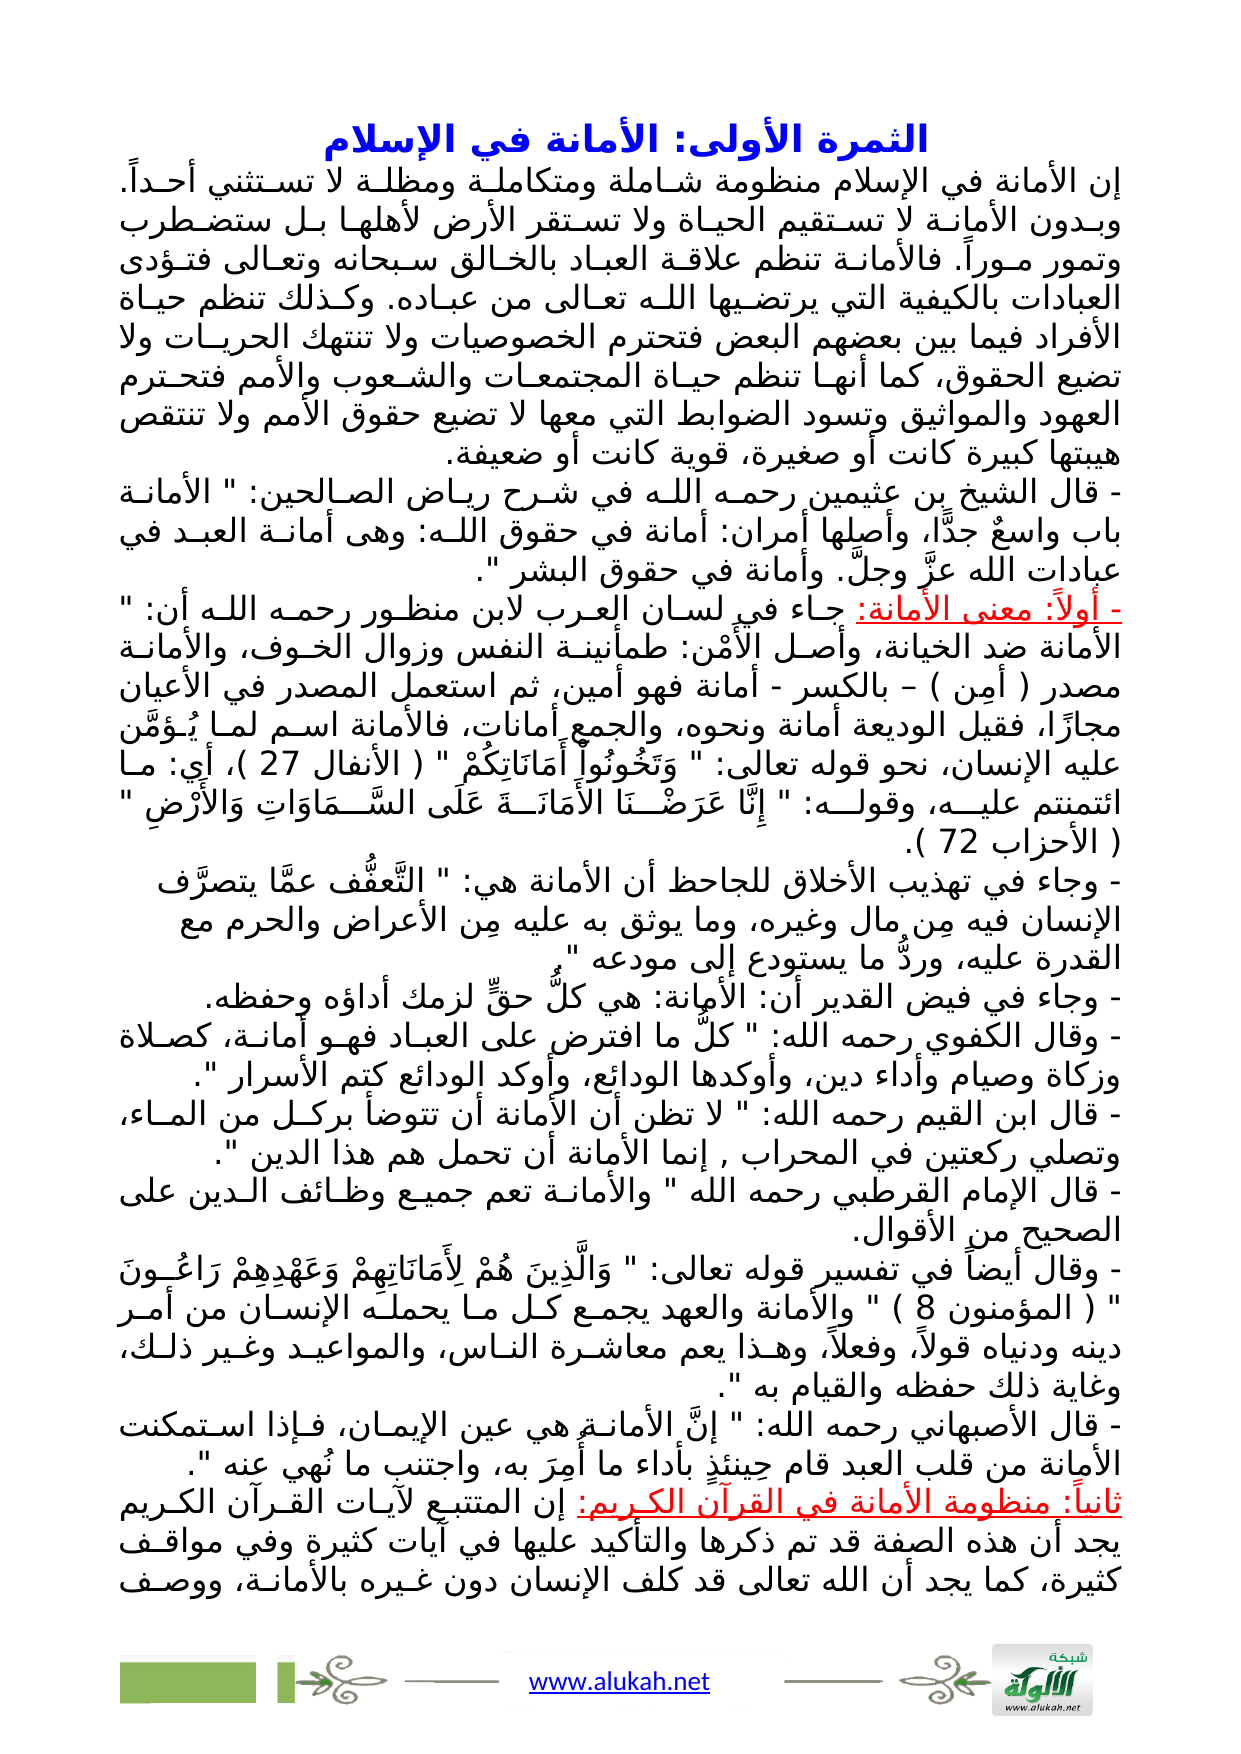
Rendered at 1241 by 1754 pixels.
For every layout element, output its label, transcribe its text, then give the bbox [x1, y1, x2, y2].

text - وقال أيضاً في تفسير قوله تعالى: " وَالَّذِينَ هُمْ لِأَمَانَاتِهِمْ وَعَهْدِهِمْ رَاعُونَ " ( المؤمنون 8 ) " والأمانة والعهد يجمع كل ما يحمله الإنسان من أمر دينه ودنياه قولاً، وفعلاً، وهذا يعم معاشرة الناس، والمواعيد وغير ذلك، وغاية ذلك حفظه والقيام به ". [118, 1250, 1122, 1405]
text - قال ابن القيم رحمه الله: " لا تظن أن الأمانة أن تتوضأ بركل من الماء، وتصلي ركعتين في المحراب , إنما الأمانة أن تحمل هم هذا الدين ". [118, 1094, 1122, 1172]
text - قال الشيخ بن عثيمين رحمه الله في شرح رياض الصالحين: " الأمانة باب واسعٌ جدًّا، وأصلها أمران: أمانة في حقوق الله: وهى أمانة العبد في عبادات الله عزَّ وجلَّ. وأمانة في حقوق البشر ". [118, 473, 1122, 589]
picture [118, 1641, 1094, 1723]
text إن الأمانة في الإسلام منظومة شاملة ومتكاملة ومظلة لا تستثني أحداً. وبدون الأمانة لا تستقيم الحياة ولا تستقر الأرض لأهلها بل ستضطرب وتمور موراً. فالأمانة تنظم علاقة العباد بالخالق سبحانه وتعالى فتؤدى العبادات بالكيفية التي يرتضيها الله تعالى من عباده. وكذلك تنظم حياة الأفراد فيما بين بعضهم البعض فتحترم الخصوصيات ولا تنتهك الحريات ولا تضيع الحقوق، كما أنها تنظم حياة المجتمعات والشعوب والأمم فتحترم العهود والمواثيق وتسود الضوابط التي معها لا تضيع حقوق الأمم ولا تنتقص هيبتها كبيرة كانت أو صغيرة، قوية كانت أو ضعيفة. [118, 162, 1122, 473]
text - وجاء في فيض القدير أن: الأمانة: هي كلُّ حقٍّ لزمك أداؤه وحفظه. [118, 978, 1122, 1017]
text - قال الأصبهاني رحمه الله: " إنَّ الأمانة هي عين الإيمان، فإذا استمكنت الأمانة من قلب العبد قام حِينئذٍ بأداء ما أُمِرَ به، واجتنب ما نُهي عنه ". [118, 1405, 1122, 1483]
text - أولاً: معنى الأمانة: جاء في لسان العرب لابن منظور رحمه الله أن: " الأمانة ضد الخيانة، وأصل الأَمْن: طمأنينة النفس وزوال الخوف، والأمانة مصدر ( أمِن ) – بالكسر - أمانة فهو أمين، ثم استعمل المصدر في الأعيان مجازًا، فقيل الوديعة أمانة ونحوه، والجمع أمانات، فالأمانة اسم لما يُؤمَّن عليه الإنسان، نحو قوله تعالى: " وَتَخُونُواْ أَمَانَاتِكُمْ " ( الأنفال 27 )، أي: ما ائتمنتم عليه، وقوله: " إِنَّا عَرَضْنَا الأَمَانَةَ عَلَى السَّمَاوَاتِ وَالأَرْضِ " ( الأحزاب 72 ). [118, 589, 1122, 861]
subtitle الثمرة الأولى: الأمانة في الإسلام [118, 118, 1122, 162]
text - قال الإمام القرطبي رحمه الله " والأمانة تعم جميع وظائف الدين على الصحيح من الأقوال. [118, 1172, 1122, 1250]
text - وقال الكفوي رحمه الله: " كلُّ ما افترض على العباد فهو أمانة، كصلاة وزكاة وصيام وأداء دين، وأوكدها الودائع، وأوكد الودائع كتم الأسرار ". [118, 1017, 1122, 1094]
text - وجاء في تهذيب الأخلاق للجاحظ أن الأمانة هي: " التَّعفُّف عمَّا يتصرَّف الإنسان فيه مِن مال وغيره، وما يوثق به عليه مِن الأعراض والحرم مع القدرة عليه، وردُّ ما يستودع إلى مودعه ". [118, 861, 1122, 978]
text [118, 1483, 1122, 1599]
